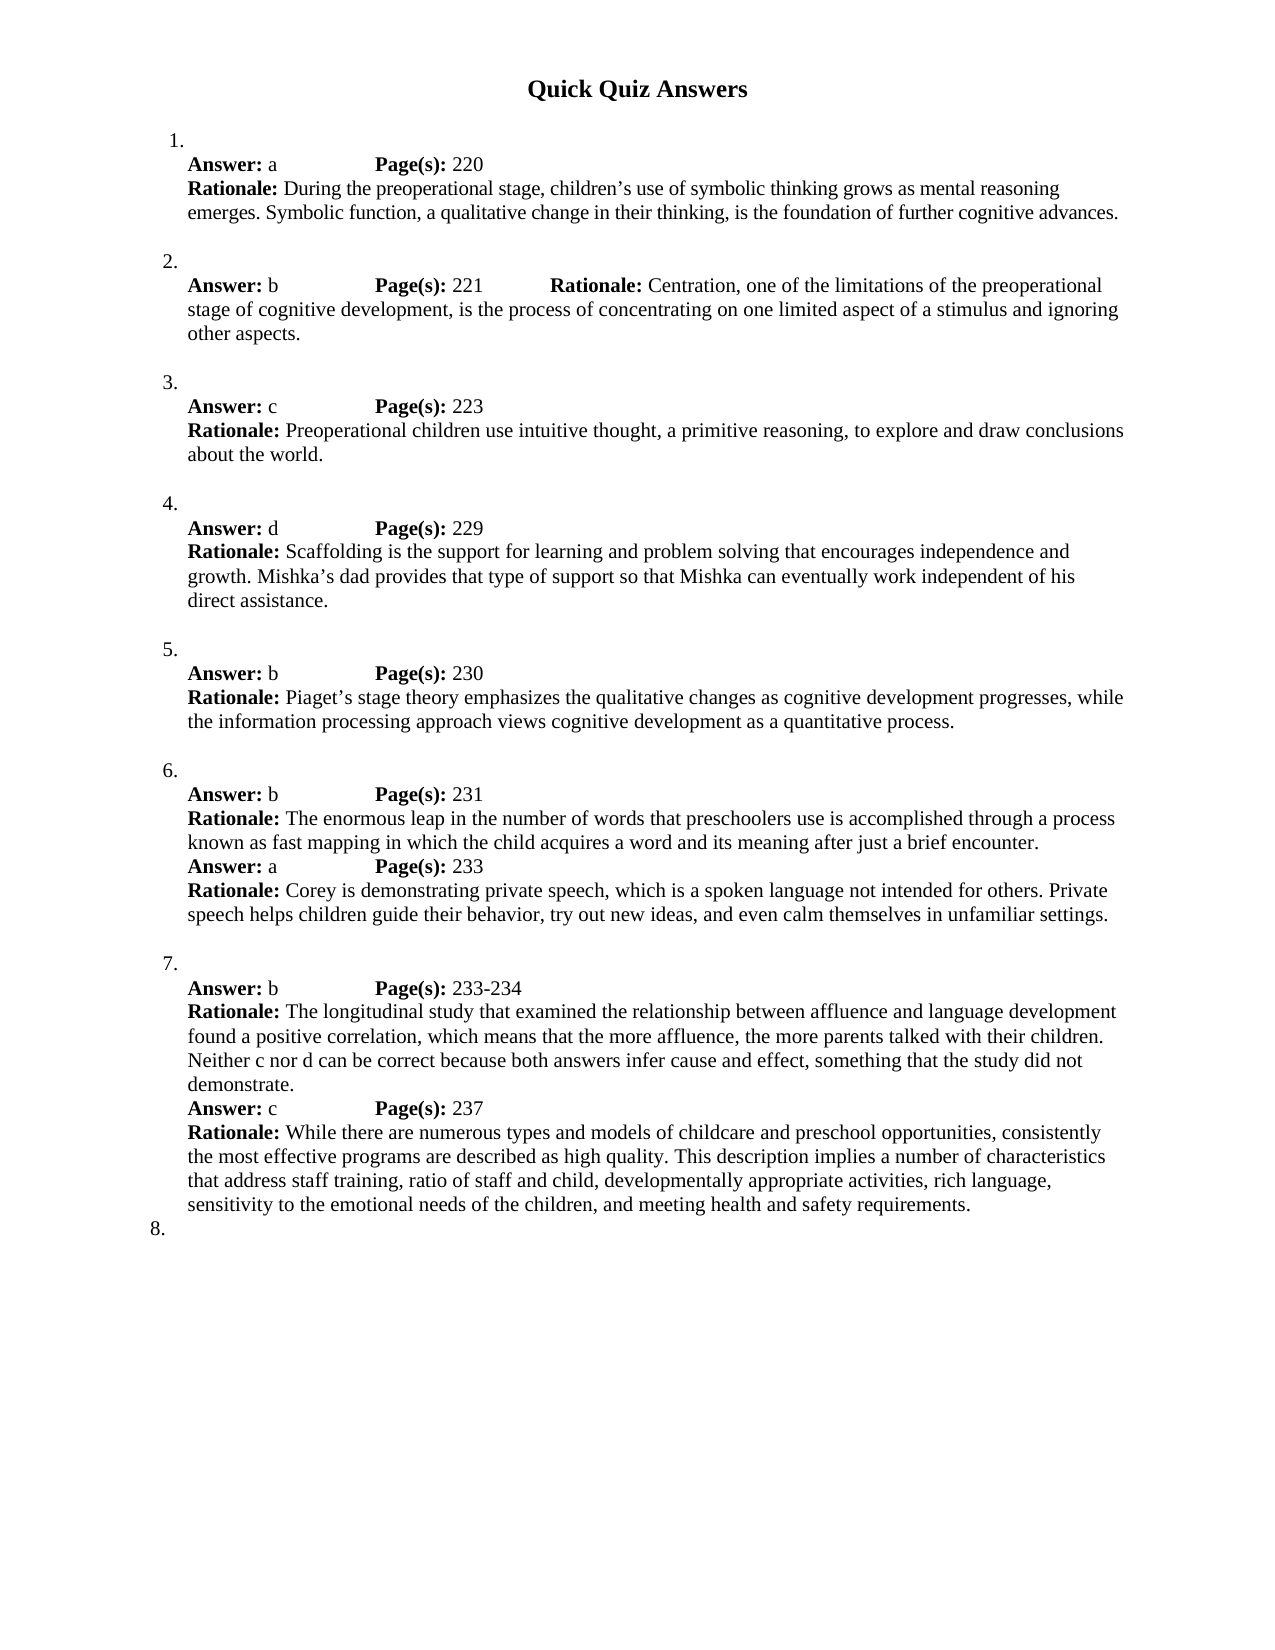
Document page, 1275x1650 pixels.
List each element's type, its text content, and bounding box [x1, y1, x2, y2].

text Rationale: Piaget’s stage theory emphasizes the qualitative changes as cognitive development progresses, while the information processing approach views cognitive development as a quantitative process. [187, 685, 1125, 733]
text Answer: c Page(s): 223 [187, 394, 1125, 418]
text Answer: b Page(s): 231 [187, 782, 1125, 806]
text Answer: a Page(s): 233 [187, 854, 1125, 878]
text Answer: b Page(s): 230 [187, 661, 1125, 685]
text Rationale: During the preoperational stage, children’s use of symbolic thinking grows as mental reasoning emerges. Symbolic function, a qualitative change in their thinking, is the foundation of further cognitive advances. [187, 176, 1125, 224]
text Answer: b Page(s): 221 Rationale: Centration, one of the limitations of the preoperational stage of cognitive development, is the process of concentrating on one limited aspect of a stimulus and ignoring other aspects. [187, 273, 1125, 345]
text Rationale: Preoperational children use intuitive thought, a primitive reasoning, to explore and draw conclusions about the world. [187, 418, 1125, 466]
text Rationale: The enormous leap in the number of words that preschoolers use is accomplished through a process known as fast mapping in which the child acquires a word and its meaning after just a brief encounter. [187, 806, 1125, 854]
text Answer: a Page(s): 220 [187, 152, 1125, 176]
text Rationale: Scaffolding is the support for learning and problem solving that encourages independence and growth. Mishka’s dad provides that type of support so that Mishka can eventually work independent of his direct assistance. [187, 539, 1125, 612]
title Quick Quiz Answers [150, 74, 1125, 103]
text Answer: d Page(s): 229 [187, 515, 1125, 539]
text Rationale: Corey is demonstrating private speech, which is a spoken language not intended for others. Private speech helps children guide their behavior, try out new ideas, and even calm themselves in unfamiliar settings. [187, 878, 1125, 926]
text Rationale: While there are numerous types and models of childcare and preschool opportunities, consistently the most effective programs are described as high quality. This description implies a number of characteristics that address staff training, ratio of staff and child, developmentally appropriate activities, rich language, sensitivity to the emotional needs of the children, and meeting health and safety requirements. [187, 1120, 1125, 1216]
text Answer: c Page(s): 237 [187, 1096, 1125, 1120]
text Rationale: The longitudinal study that examined the relationship between affluence and language development found a positive correlation, which means that the more affluence, the more parents talked with their children. Neither c nor d can be correct because both answers infer cause and effect, something that the study did not demonstrate. [187, 999, 1125, 1096]
text Answer: b Page(s): 233-234 [187, 975, 1125, 999]
